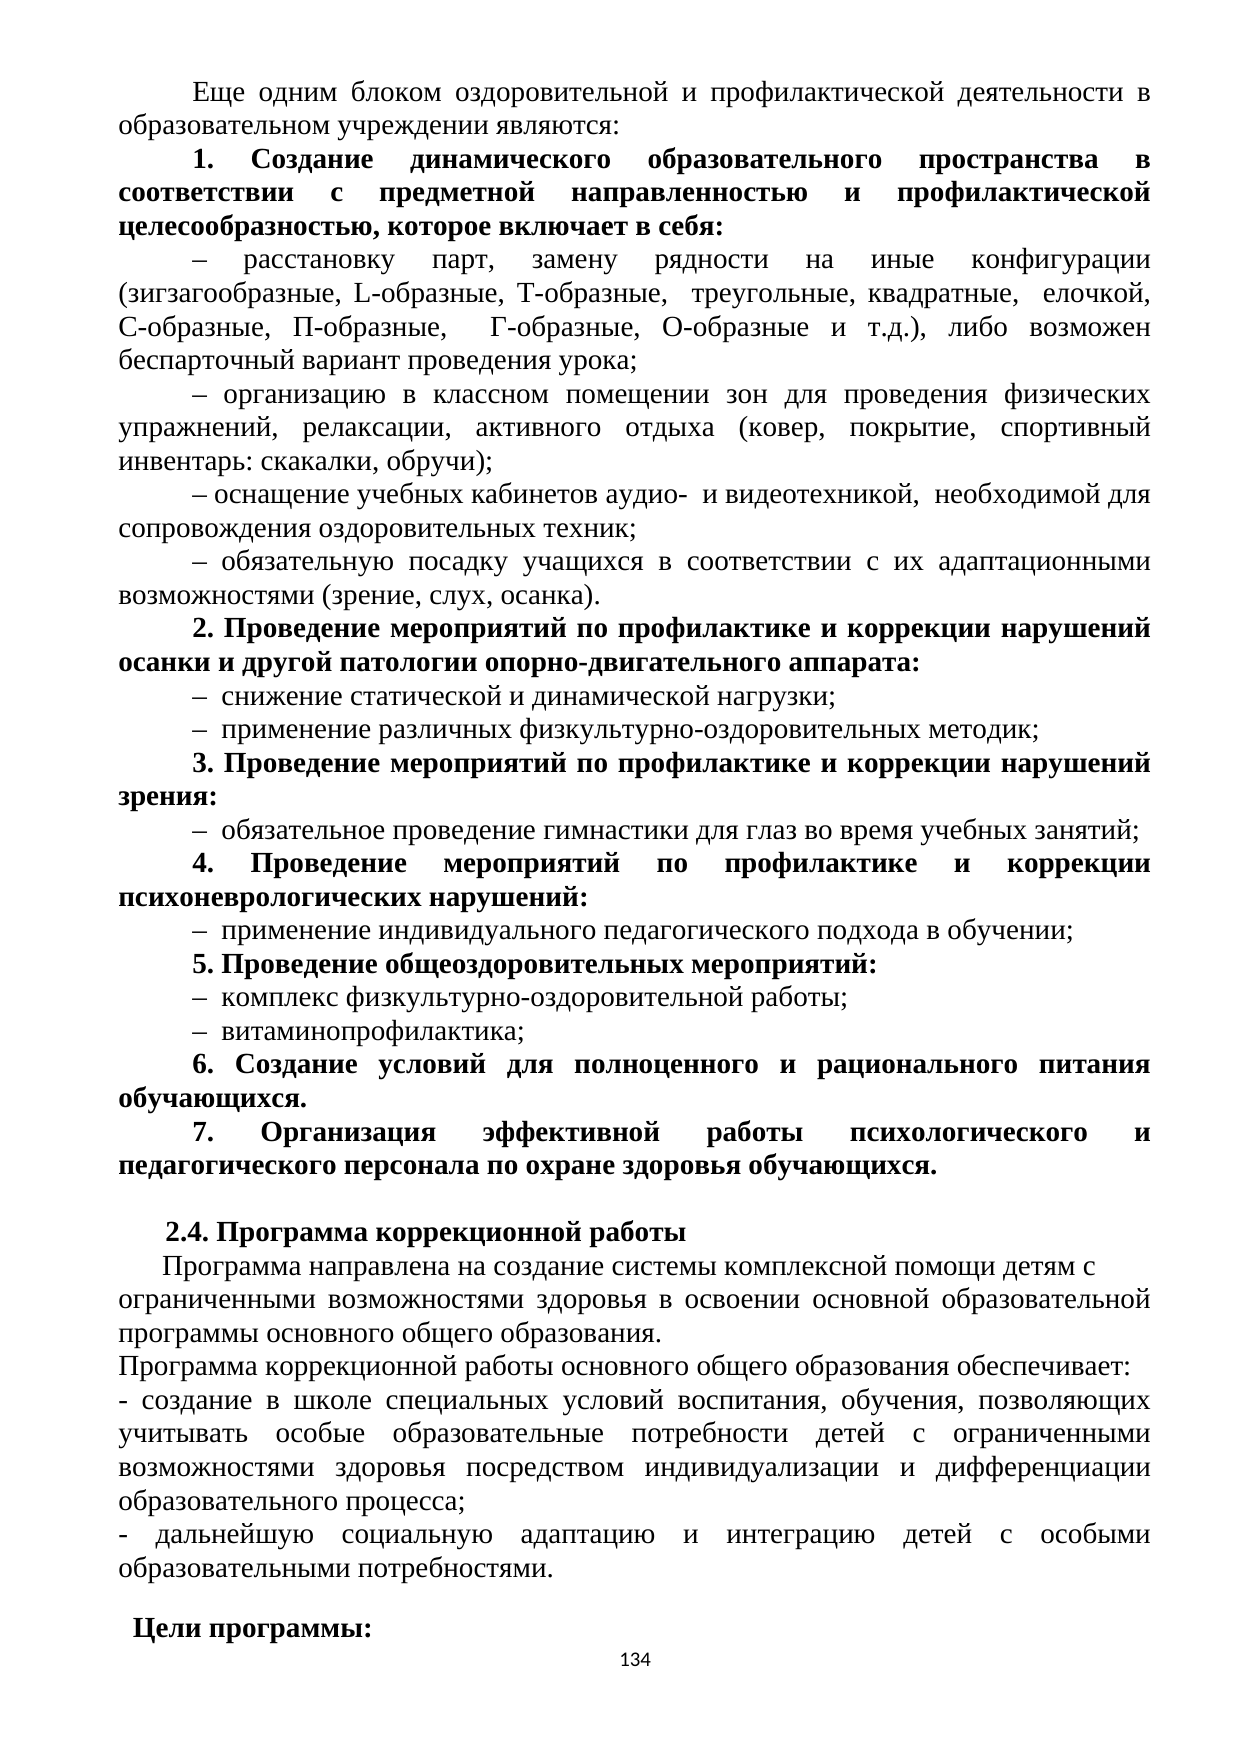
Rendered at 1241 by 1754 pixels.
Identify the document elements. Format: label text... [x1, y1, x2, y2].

text 2. Проведение мероприятий по профилактике и коррекции нарушений осанки и другой патологии опорно-двигательного аппарата: [118, 611, 1152, 678]
text – снижение статической и динамической нагрузки; [118, 678, 1152, 711]
text 4. Проведение мероприятий по профилактике и коррекции психоневрологических нарушений: [118, 845, 1152, 912]
text Еще одним блоком оздоровительной и профилактической деятельности в образовательном учреждении являются: [118, 74, 1152, 141]
text – применение индивидуального педагогического подхода в обучении; [118, 912, 1152, 946]
text Программа направлена на создание системы комплексной помощи детям с [118, 1248, 1152, 1281]
text 1. Создание динамического образовательного пространства в соответствии с предметной направленностью и профилактической целесообразностью, которое включает в себя: [118, 141, 1152, 242]
text Программа коррекционной работы основного общего образования обеспечивает: [118, 1348, 1152, 1382]
text ограниченными возможностями здоровья в освоении основной образовательной программы основного общего образования. [118, 1281, 1152, 1348]
text – применение различных физкультурно-оздоровительных методик; [118, 711, 1152, 745]
text – расстановку парт, замену рядности на иные конфигурации (зигзагообразные, L-образные, Т-образные, треугольные, квадратные, елочкой, С-образные, П-образные, Г-образные, О-образные и т.д.), либо возможен беспарточный вариант проведения урока; [118, 242, 1152, 376]
text – оснащение учебных кабинетов аудио- и видеотехникой, необходимой для сопровождения оздоровительных техник; [118, 476, 1152, 543]
text – обязательное проведение гимнастики для глаз во время учебных занятий; [118, 812, 1152, 845]
text 3. Проведение мероприятий по профилактике и коррекции нарушений зрения: [118, 745, 1152, 812]
text Цели программы: [118, 1610, 1152, 1643]
text – организацию в классном помещении зон для проведения физических упражнений, релаксации, активного отдыха (ковер, покрытие, спортивный инвентарь: скакалки, обручи); [118, 376, 1152, 476]
text - создание в школе специальных условий воспитания, обучения, позволяющих учитывать особые образовательные потребности детей с ограниченными возможностями здоровья посредством индивидуализации и дифференциации образовательного процесса; [118, 1382, 1152, 1516]
text – витаминопрофилактика; [118, 1013, 1152, 1047]
text – обязательную посадку учащихся в соответствии с их адаптационными возможностями (зрение, слух, осанка). [118, 543, 1152, 611]
text 5. Проведение общеоздоровительных мероприятий: [118, 946, 1152, 979]
text - дальнейшую социальную адаптацию и интеграцию детей с особыми образовательными потребностями. [118, 1516, 1152, 1583]
text 2.4. Программа коррекционной работы [118, 1214, 1152, 1248]
text 7. Организация эффективной работы психологического и педагогического персонала по охране здоровья обучающихся. [118, 1114, 1152, 1181]
text 6. Создание условий для полноценного и рационального питания обучающихся. [118, 1047, 1152, 1114]
text – комплекс физкультурно-оздоровительной работы; [118, 979, 1152, 1013]
